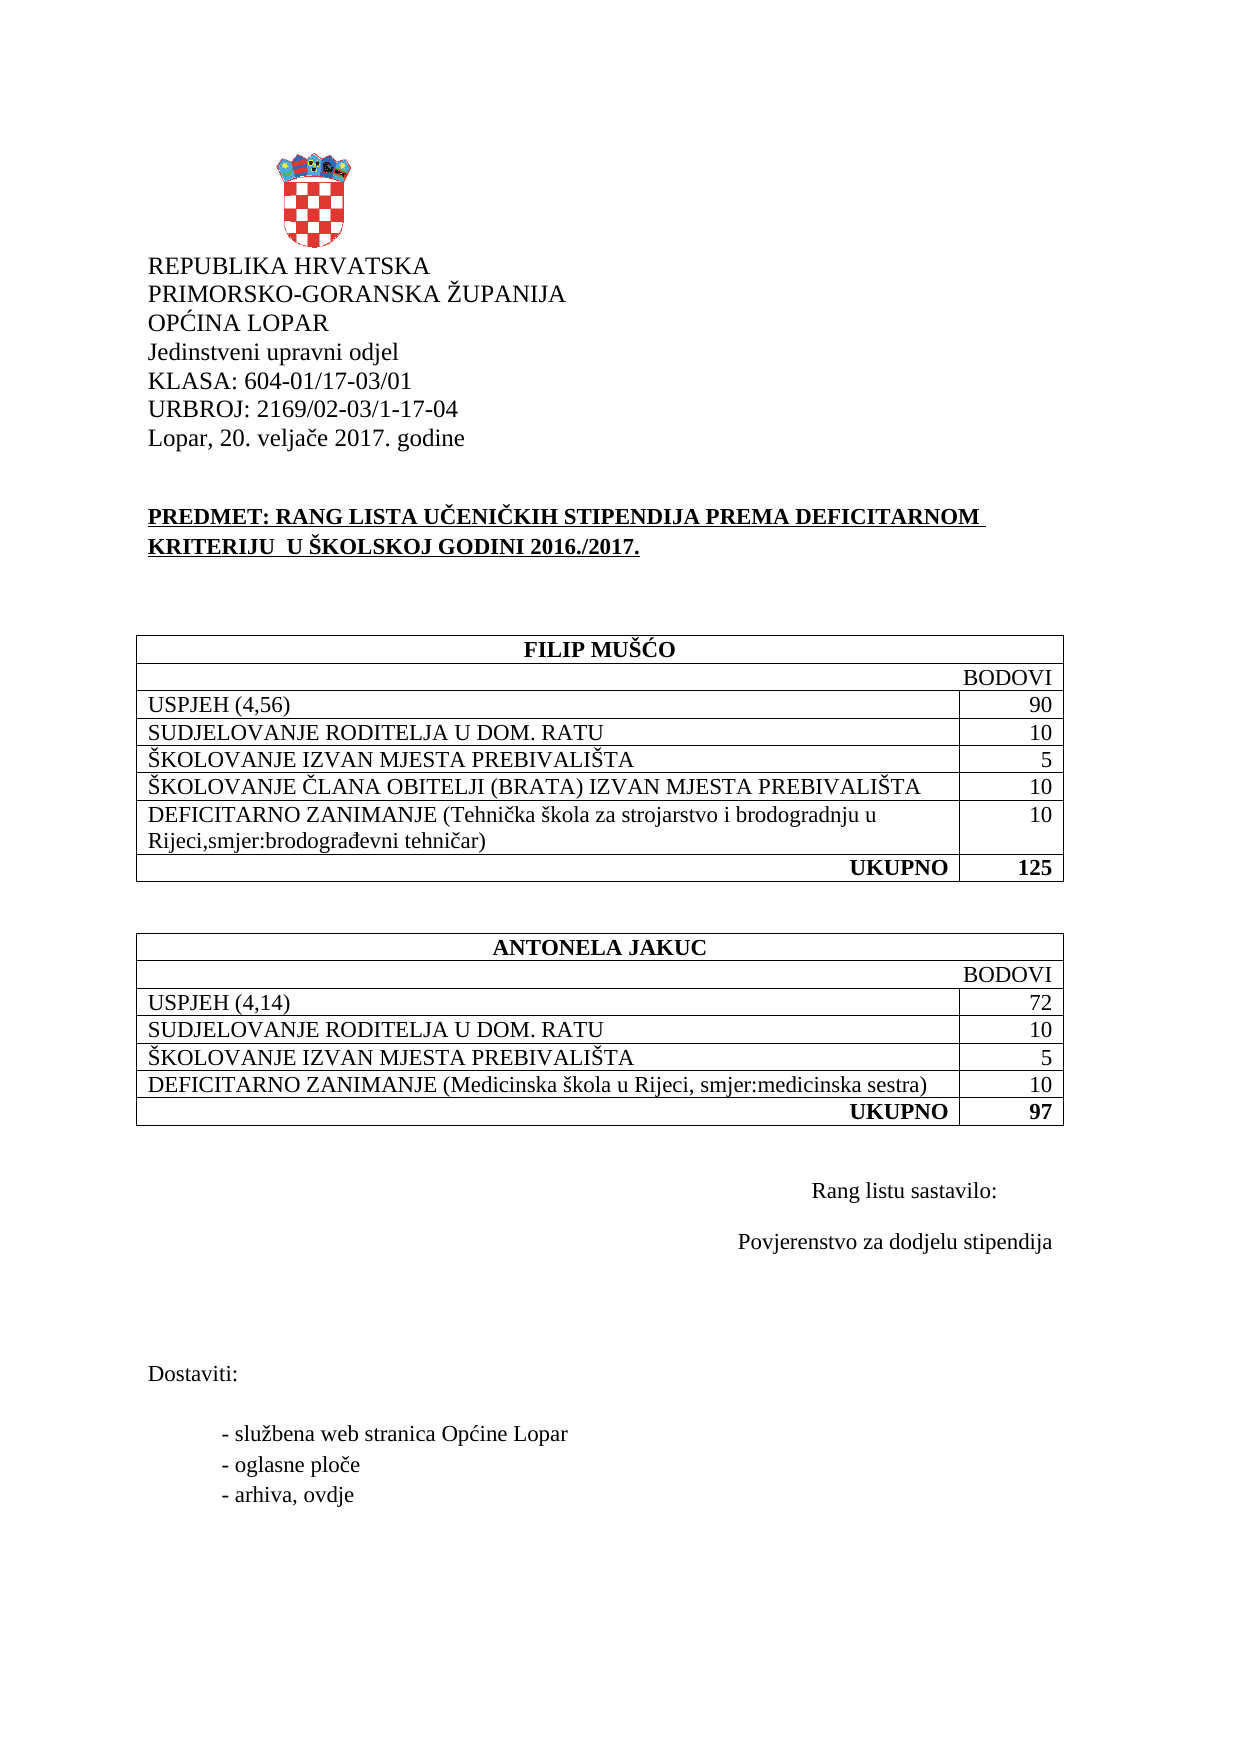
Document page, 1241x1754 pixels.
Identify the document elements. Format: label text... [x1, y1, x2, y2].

text - službena web stranica Općine Lopar [148, 1421, 1093, 1447]
table_cell 10 [960, 773, 1063, 800]
table_header ANTONELA JAKUC [137, 934, 1063, 960]
table_cell 10 [960, 1016, 1063, 1042]
table_cell USPJEH (4,14) [137, 989, 959, 1015]
table_cell 5 [960, 1044, 1063, 1070]
table_cell USPJEH (4,56) [137, 691, 959, 717]
text Rang listu sastavilo: [738, 1177, 1093, 1203]
table_cell BODOVI [137, 961, 1063, 988]
table_cell DEFICITARNO ZANIMANJE (Tehnička škola za strojarstvo i brodogradnju u Rijeci,smjer:brodograđevni tehničar) [137, 801, 959, 853]
table_cell 72 [960, 989, 1063, 1015]
text KLASA: 604-01/17-03/01 [148, 366, 1093, 394]
table_cell BODOVI [137, 664, 1063, 690]
text PRIMORSKO-GORANSKA ŽUPANIJA [148, 279, 1093, 308]
text URBROJ: 2169/02-03/1-17-04 [148, 394, 1093, 423]
table_header FILIP MUŠĆO [137, 636, 1063, 663]
table_cell 97 [960, 1098, 1063, 1125]
text - oglasne ploče [148, 1451, 1093, 1477]
text Dostaviti: [148, 1360, 1093, 1386]
text REPUBLIKA HRVATSKA [148, 251, 1093, 279]
text PREDMET: RANG LISTA UČENIČKIH STIPENDIJA PREMA DEFICITARNOM KRITERIJU U ŠKOLSKOJ GODINI 2016./2017. [148, 503, 1093, 559]
table_cell SUDJELOVANJE RODITELJA U DOM. RATU [137, 1016, 959, 1042]
text - arhiva, ovdje [148, 1481, 1093, 1507]
text Jedinstveni upravni odjel [148, 337, 1093, 366]
table_cell 10 [960, 1071, 1063, 1097]
text Lopar, 20. veljače 2017. godine [148, 423, 1093, 452]
table_cell UKUPNO [137, 855, 959, 881]
table_cell SUDJELOVANJE RODITELJA U DOM. RATU [137, 719, 959, 745]
table_cell 10 [960, 719, 1063, 745]
text OPĆINA LOPAR [148, 308, 1093, 337]
table_cell DEFICITARNO ZANIMANJE (Medicinska škola u Rijeci, smjer:medicinska sestra) [137, 1071, 959, 1097]
table_cell ŠKOLOVANJE IZVAN MJESTA PREBIVALIŠTA [137, 746, 959, 772]
table_cell 90 [960, 691, 1063, 717]
table_cell UKUPNO [137, 1098, 959, 1125]
table_cell 125 [960, 855, 1063, 881]
table_cell 10 [960, 801, 1063, 853]
table_cell ŠKOLOVANJE ČLANA OBITELJI (BRATA) IZVAN MJESTA PREBIVALIŠTA [137, 773, 959, 800]
text Povjerenstvo za dodjelu stipendija [664, 1228, 1093, 1254]
table_cell ŠKOLOVANJE IZVAN MJESTA PREBIVALIŠTA [137, 1044, 959, 1070]
table_cell 5 [960, 746, 1063, 772]
